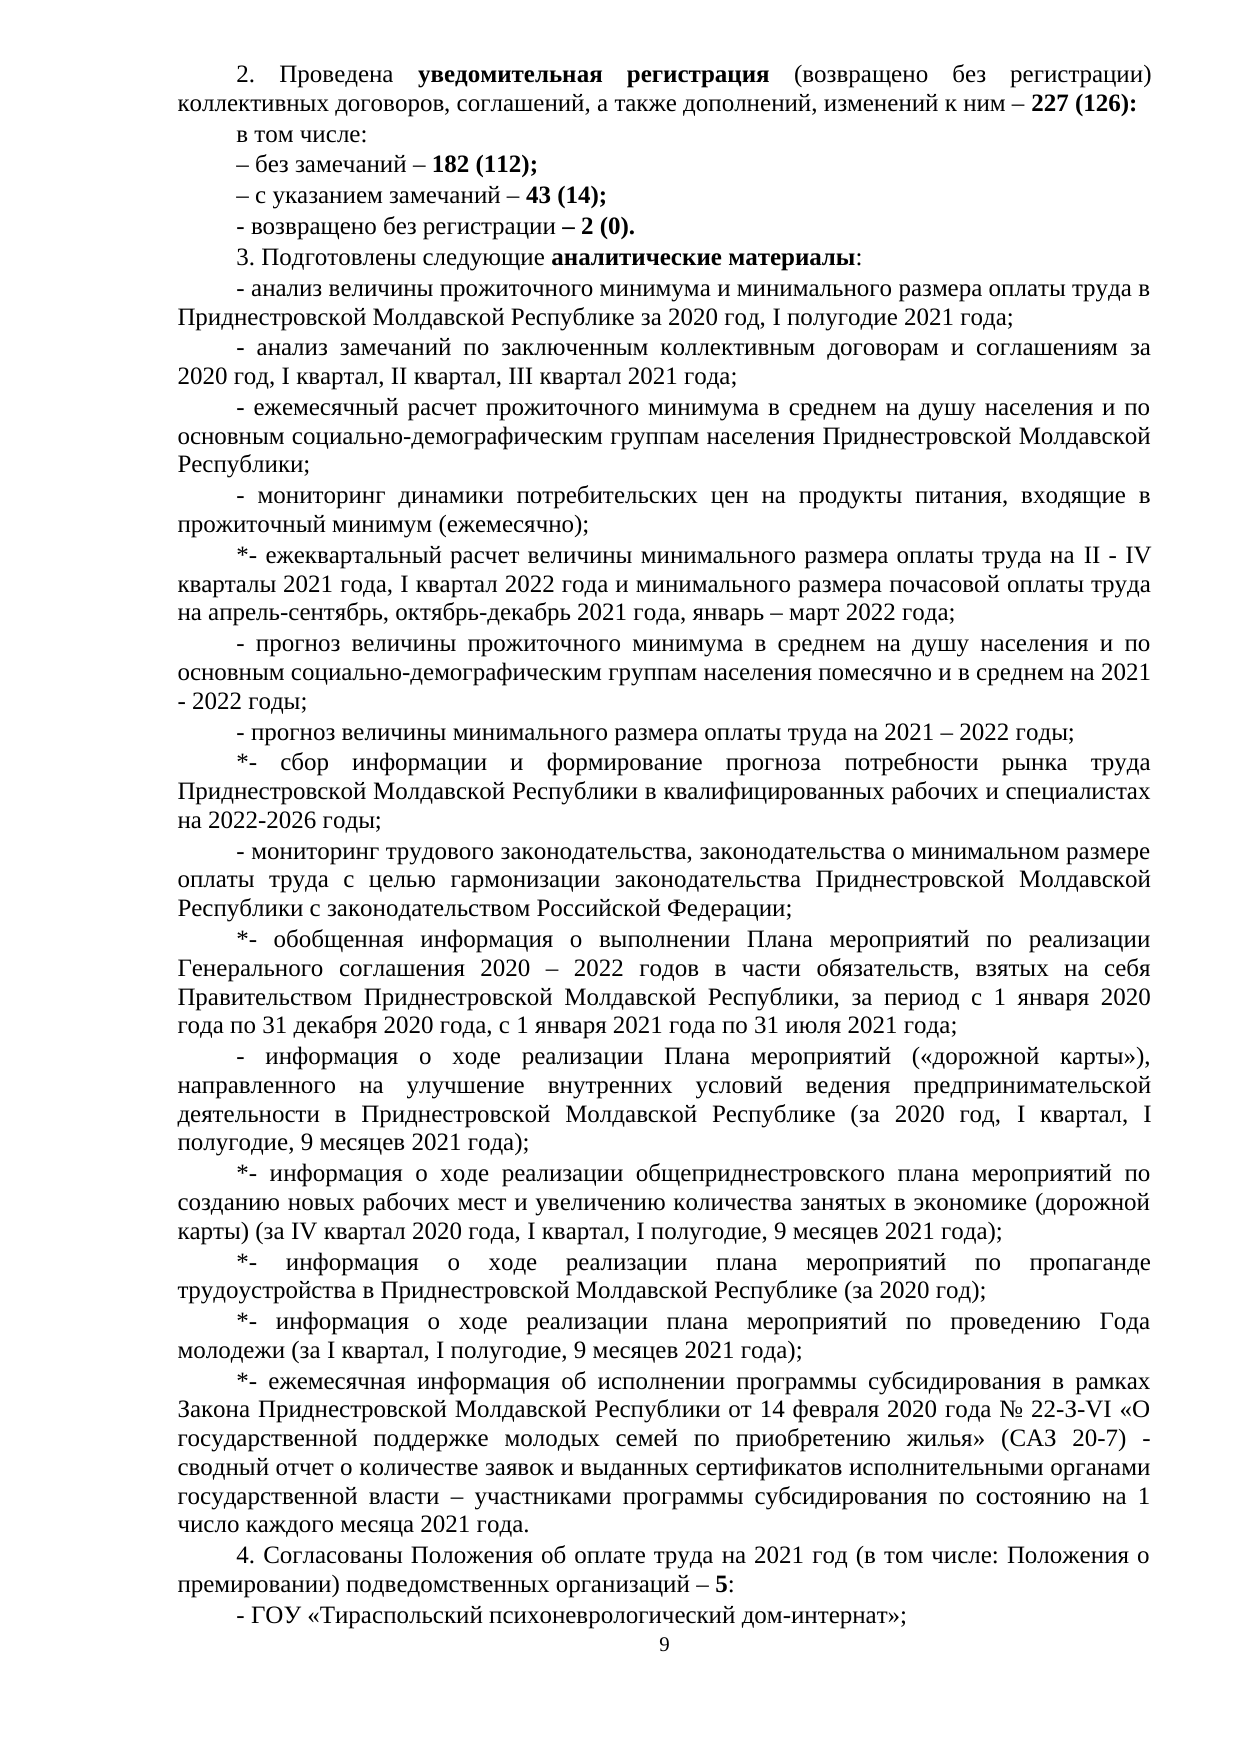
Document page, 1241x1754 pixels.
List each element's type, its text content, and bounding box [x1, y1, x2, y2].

text - возвращено без регистрации – 2 (0). [177, 211, 1152, 240]
text – без замечаний – 182 (112); [177, 149, 1152, 178]
text *- ежеквартальный расчет величины минимального размера оплаты труда на II - IV кварталы 2021 года, I квартал 2022 года и минимального размера почасовой оплаты труда на апрель-сентябрь, октябрь-декабрь 2021 года, январь – март 2022 года; [177, 540, 1152, 626]
text 3. Подготовлены следующие аналитические материалы: [177, 242, 1152, 271]
text - прогноз величины прожиточного минимума в среднем на душу населения и по основным социально-демографическим группам населения помесячно и в среднем на 2021 - 2022 годы; [177, 628, 1152, 714]
text *- информация о ходе реализации плана мероприятий по проведению Года молодежи (за I квартал, I полугодие, 9 месяцев 2021 года); [177, 1306, 1152, 1364]
text - мониторинг динамики потребительских цен на продукты питания, входящие в прожиточный минимум (ежемесячно); [177, 480, 1152, 538]
text - информация о ходе реализации Плана мероприятий («дорожной карты»), направленного на улучшение внутренних условий ведения предпринимательской деятельности в Приднестровской Молдавской Республике (за 2020 год, I квартал, I полугодие, 9 месяцев 2021 года); [177, 1041, 1152, 1156]
text *- сбор информации и формирование прогноза потребности рынка труда Приднестровской Молдавской Республики в квалифицированных рабочих и специалистах на 2022-2026 годы; [177, 747, 1152, 834]
text - прогноз величины минимального размера оплаты труда на 2021 – 2022 годы; [177, 717, 1152, 745]
text - ГОУ «Тираспольский психоневрологический дом-интернат»; [177, 1600, 1152, 1629]
text - ежемесячный расчет прожиточного минимума в среднем на душу населения и по основным социально-демографическим группам населения Приднестровской Молдавской Республики; [177, 392, 1152, 478]
text *- информация о ходе реализации плана мероприятий по пропаганде трудоустройства в Приднестровской Молдавской Республике (за 2020 год); [177, 1247, 1152, 1304]
text *- ежемесячная информация об исполнении программы субсидирования в рамках Закона Приднестровской Молдавской Республики от 14 февраля 2020 года № 22-З-VI «О государственной поддержке молодых семей по приобретению жилья» (САЗ 20-7) - сводный отчет о количестве заявок и выданных сертификатов исполнительными органами государственной власти – участниками программы субсидирования по состоянию на 1 число каждого месяца 2021 года. [177, 1366, 1152, 1538]
text *- информация о ходе реализации общеприднестровского плана мероприятий по созданию новых рабочих мест и увеличению количества занятых в экономике (дорожной карты) (за IV квартал 2020 года, I квартал, I полугодие, 9 месяцев 2021 года); [177, 1158, 1152, 1244]
text - анализ величины прожиточного минимума и минимального размера оплаты труда в Приднестровской Молдавской Республике за 2020 год, I полугодие 2021 года; [177, 273, 1152, 330]
text 4. Согласованы Положения об оплате труда на 2021 год (в том числе: Положения о премировании) подведомственных организаций – 5: [177, 1540, 1152, 1598]
text - анализ замечаний по заключенным коллективным договорам и соглашениям за 2020 год, I квартал, II квартал, III квартал 2021 года; [177, 332, 1152, 390]
text в том числе: [177, 119, 1152, 147]
text - мониторинг трудового законодательства, законодательства о минимальном размере оплаты труда с целью гармонизации законодательства Приднестровской Молдавской Республики с законодательством Российской Федерации; [177, 836, 1152, 922]
text 2. Проведена уведомительная регистрация (возвращено без регистрации) коллективных договоров, соглашений, а также дополнений, изменений к ним – 227 (126): [177, 59, 1152, 117]
text *- обобщенная информация о выполнении Плана мероприятий по реализации Генерального соглашения 2020 – 2022 годов в части обязательств, взятых на себя Правительством Приднестровской Молдавской Республики, за период с 1 января 2020 года по 31 декабря 2020 года, с 1 января 2021 года по 31 июля 2021 года; [177, 924, 1152, 1039]
text – с указанием замечаний – 43 (14); [177, 180, 1152, 209]
